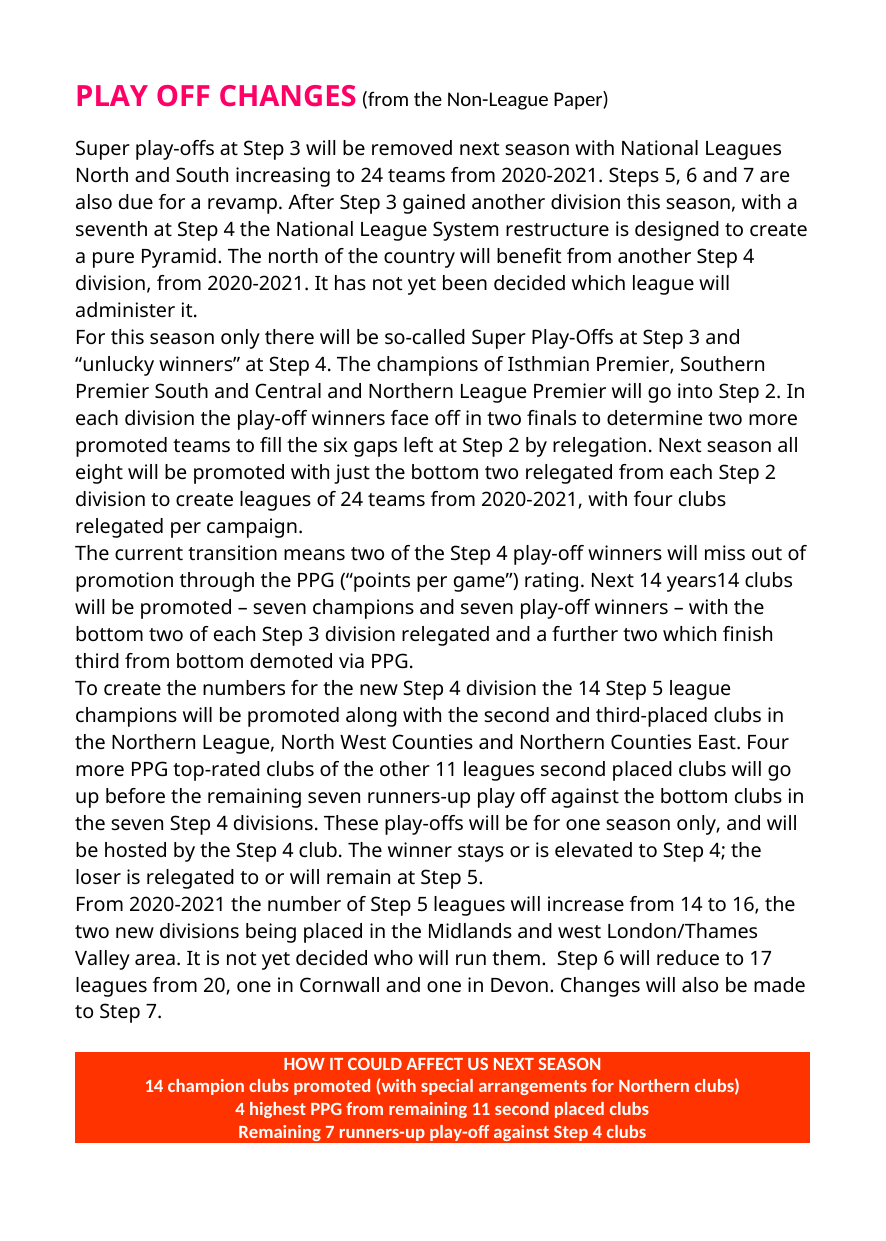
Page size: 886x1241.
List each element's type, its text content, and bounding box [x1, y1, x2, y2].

text From 2020-2021 the number of Step 5 leagues will increase from 14 to 16, the two new divisions being placed in the Midlands and west London/Thames Valley area. It is not yet decided who will run them. Step 6 will reduce to 17 leagues from 20, one in Cornwall and one in Devon. Changes will also be made to Step 7. [75, 890, 811, 1025]
text For this season only there will be so-called Super Play-Offs at Step 3 and “unlucky winners” at Step 4. The champions of Isthmian Premier, Southern Premier South and Central and Northern League Premier will go into Step 2. In each division the play-off winners face off in two finals to determine two more promoted teams to fill the six gaps left at Step 2 by relegation. Next season all eight will be promoted with just the bottom two relegated from each Step 2 division to create leagues of 24 teams from 2020-2021, with four clubs relegated per campaign. [75, 323, 811, 539]
text PLAY OFF CHANGES (from the Non-League Paper) [75, 75, 811, 115]
text Super play-offs at Step 3 will be removed next season with National Leagues North and South increasing to 24 teams from 2020-2021. Steps 5, 6 and 7 are also due for a revamp. After Step 3 gained another division this season, with a seventh at Step 4 the National League System restructure is designed to create a pure Pyramid. The north of the country will benefit from another Step 4 division, from 2020-2021. It has not yet been decided which league will administer it. [75, 134, 811, 323]
text The current transition means two of the Step 4 play-off winners will miss out of promotion through the PPG (“points per game”) rating. Next 14 years14 clubs will be promoted – seven champions and seven play-off winners – with the bottom two of each Step 3 division relegated and a further two which finish third from bottom demoted via PPG. [75, 539, 811, 674]
text To create the numbers for the new Step 4 division the 14 Step 5 league champions will be promoted along with the second and third-placed clubs in the Northern League, North West Counties and Northern Counties East. Four more PPG top-rated clubs of the other 11 leagues second placed clubs will go up before the remaining seven runners-up play off against the bottom clubs in the seven Step 4 divisions. These play-offs will be for one season only, and will be hosted by the Step 4 club. The winner stays or is elevated to Step 4; the loser is relegated to or will remain at Step 5. [75, 674, 811, 890]
table_header HOW IT COULD AFFECT US NEXT SEASON 14 champion clubs promoted (with special arrangements for Northern clubs) 4 highest PPG from remaining 11 second placed clubs Remaining 7 runners-up play-off against Step 4 clubs [75, 1052, 810, 1143]
